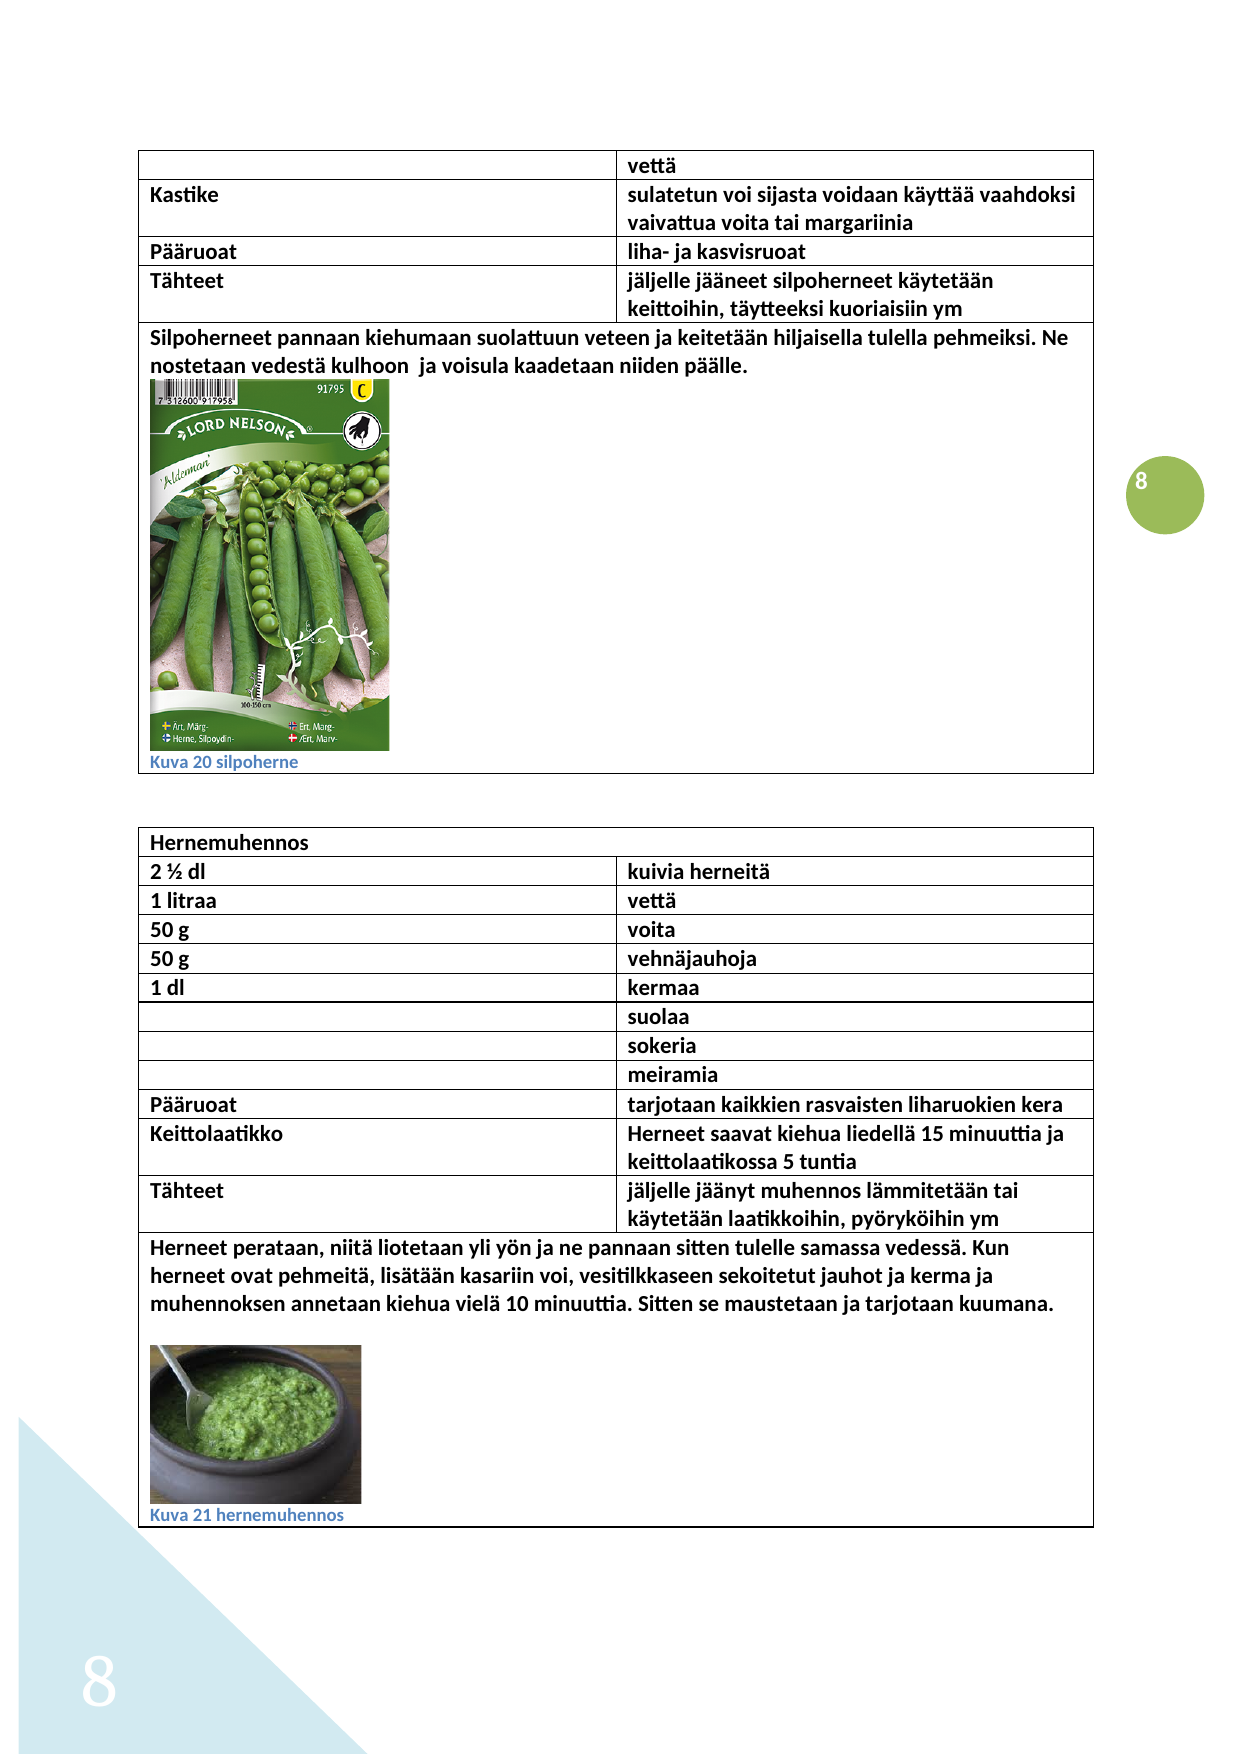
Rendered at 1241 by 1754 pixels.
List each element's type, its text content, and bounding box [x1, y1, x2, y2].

table_cell Herneet saavat kiehua liedellä 15 minuuttia ja keittolaatikossa 5 tuntia [617, 1119, 1093, 1175]
table_cell 1 litraa [139, 886, 616, 914]
table_cell 50 g [139, 944, 616, 972]
table_cell kermaa [617, 974, 1093, 1001]
picture [150, 379, 390, 751]
table_cell liha- ja kasvisruoat [617, 237, 1093, 265]
table_header Hernemuhennos [139, 828, 1093, 856]
table_cell [139, 1003, 616, 1031]
table_cell vettä [617, 886, 1093, 914]
table_cell Herneet perataan, niitä liotetaan yli yön ja ne pannaan sitten tulelle samassa vedessä. Kun herneet ovat pehmeitä, lisätään kasariin voi, vesitilkkaseen sekoitetut jauhot ja kerma ja muhennoksen annetaan kiehua vielä 10 minuuttia. Sitten se maustetaan ja tarjotaan kuumana. Kuva hernemuhennos [139, 1233, 1093, 1526]
table_cell tarjotaan kaikkien rasvaisten liharuokien kera [617, 1090, 1093, 1118]
table_cell Silpoherneet pannaan kiehumaan suolattuun veteen ja keitetään hiljaisella tulella pehmeiksi. Ne nostetaan vedestä kulhoon ja voisula kaadetaan niiden päälle. Kuva silpoherne [139, 323, 1093, 773]
table_cell 50 g [139, 915, 616, 943]
table_cell meiramia [617, 1061, 1093, 1089]
table_cell vettä [617, 151, 1093, 179]
table_cell sokeria [617, 1032, 1093, 1059]
table_cell Tähteet [139, 1176, 616, 1232]
table_cell Kastike [139, 180, 616, 236]
table_cell sulatetun voi sijasta voidaan käyttää vaahdoksi vaivattua voita tai margariinia [617, 180, 1093, 236]
table_cell jäljelle jäänyt muhennos lämmitetään tai käytetään laatikkoihin, pyöryköihin ym [617, 1176, 1093, 1232]
table_cell Tähteet [139, 266, 616, 322]
table_cell suolaa [617, 1003, 1093, 1031]
table_cell [139, 151, 616, 179]
table_cell voita [617, 915, 1093, 943]
table_cell kuivia herneitä [617, 857, 1093, 885]
table_cell Keittolaatikko [139, 1119, 616, 1175]
table_cell [139, 1032, 616, 1059]
table_cell 2 ½ dl [139, 857, 616, 885]
table_cell jäljelle jääneet silpoherneet käytetään keittoihin, täytteeksi kuoriaisiin ym [617, 266, 1093, 322]
table_cell vehnäjauhoja [617, 944, 1093, 972]
picture [150, 1345, 362, 1504]
table_cell Pääruoat [139, 237, 616, 265]
table_cell [139, 1061, 616, 1089]
table_cell 1 dl [139, 974, 616, 1001]
table_cell Pääruoat [139, 1090, 616, 1118]
